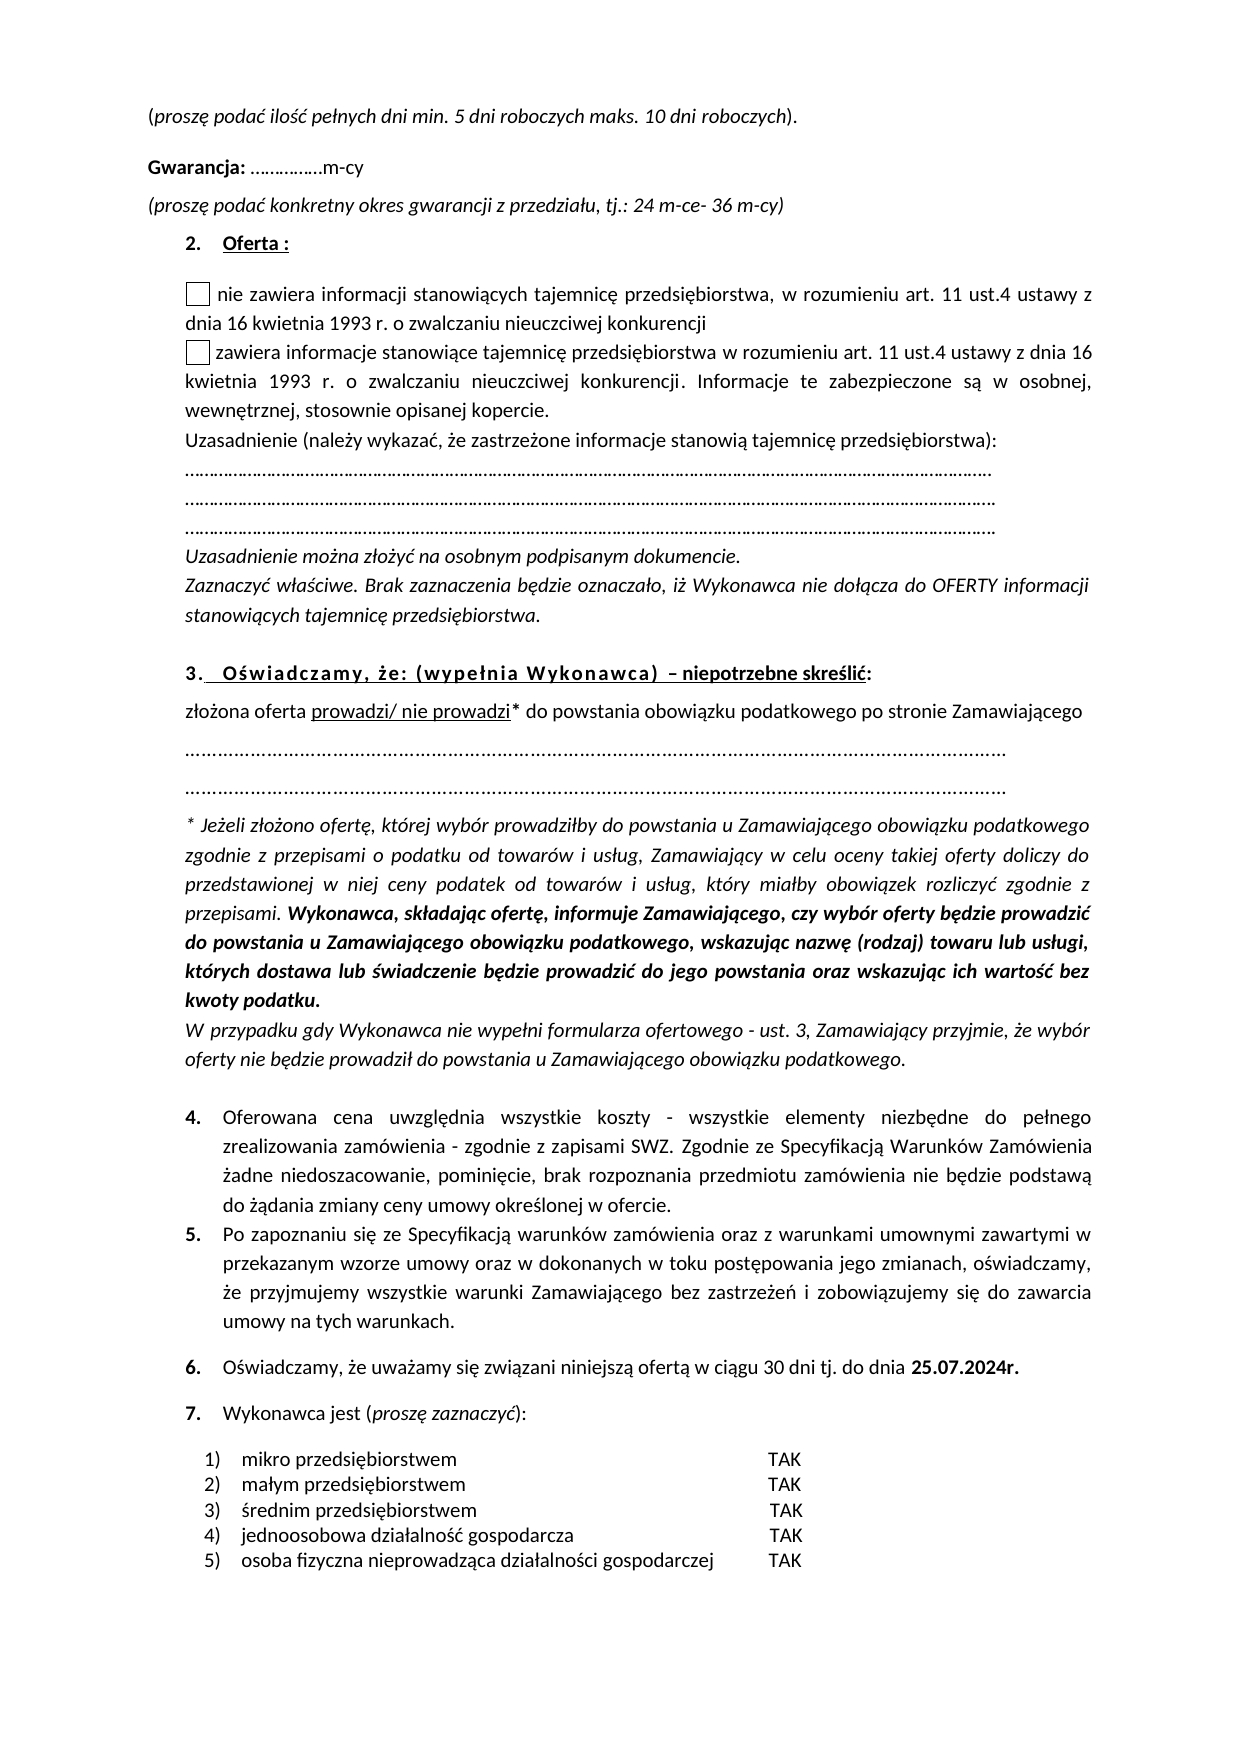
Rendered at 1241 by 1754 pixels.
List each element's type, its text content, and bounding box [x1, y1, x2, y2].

list małym przedsiębiorstwem TAK [204, 1471, 1093, 1497]
list średnim przedsiębiorstwem TAK [204, 1497, 1093, 1522]
text złożona oferta prowadzi/ nie prowadzi* do powstania obowiązku podatkowego po stronie Zamawiającego [185, 698, 1093, 724]
text (proszę podać konkretny okres gwarancji z przedziału, tj.: 24 m-ce- 36 m-cy) [148, 192, 1093, 218]
text W przypadku gdy Wykonawca nie wypełni formularza ofertowego - ust. 3, Zamawiający przyjmie, że wybór oferty nie będzie prowadził do powstania u Zamawiającego obowiązku podatkowego. [185, 1017, 1093, 1071]
text * Jeżeli złożono ofertę, której wybór prowadziłby do powstania u Zamawiającego obowiązku podatkowego zgodnie z przepisami o podatku od towarów i usług, Zamawiający w celu oceny takiej oferty doliczy do przedstawionej w niej ceny podatek od towarów i usług, który miałby obowiązek rozliczyć zgodnie z przepisami. Wykonawca, składając ofertę, informuje Zamawiającego, czy wybór oferty będzie prowadzić do powstania u Zamawiającego obowiązku podatkowego, wskazując nazwę (rodzaj) towaru lub usługi, których dostawa lub świadczenie będzie prowadzić do jego powstania oraz wskazując ich wartość bez kwoty podatku. [185, 813, 1093, 1013]
text Gwarancja: ……………m-cy [148, 154, 1093, 180]
text Uzasadnienie (należy wykazać, że zastrzeżone informacje stanowią tajemnicę przedsiębiorstwa): [185, 427, 1093, 452]
list Po zapoznaniu się ze Specyfikacją warunków zamówienia oraz z warunkami umownymi zawartymi w przekazanym wzorze umowy oraz w dokonanych w toku postępowania jego zmianach, oświadczamy, że przyjmujemy wszystkie warunki Zamawiającego bez zastrzeżeń i zobowiązujemy się do zawarcia umowy na tych warunkach. [185, 1221, 1093, 1334]
text nie zawiera informacji stanowiących tajemnicę przedsiębiorstwa, w rozumieniu art. 11 ust.4 ustawy z dnia 16 kwietnia 1993 r. o zwalczaniu nieuczciwej konkurencji [185, 281, 1093, 336]
list osoba fizyczna nieprowadząca działalności gospodarczej TAK [204, 1548, 1093, 1573]
text …………………………………………………………………………………………………………………………………… [185, 774, 1093, 800]
list Oświadczamy, że: (wypełnia Wykonawca) – niepotrzebne skreślić: [185, 660, 1093, 686]
text ……………………………………………………………………………………………………………………………………………………. [185, 485, 1093, 511]
text Uzasadnienie można złożyć na osobnym podpisanym dokumencie. [185, 543, 1093, 569]
list Oferta : [185, 230, 1093, 256]
text Zaznaczyć właściwe. Brak zaznaczenia będzie oznaczało, iż Wykonawca nie dołącza do OFERTY informacji stanowiących tajemnicę przedsiębiorstwa. [185, 573, 1093, 627]
text (proszę podać ilość pełnych dni min. 5 dni roboczych maks. 10 dni roboczych). [148, 103, 1093, 129]
text …………………………………………………………………………………………………………………………………… [185, 736, 1093, 762]
text ……………………….………………………………………………………………………………………………………………………….. [185, 456, 1093, 481]
list Oferowana cena uwzględnia wszystkie koszty - wszystkie elementy niezbędne do pełnego zrealizowania zamówienia - zgodnie z zapisami SWZ. Zgodnie ze Specyfikacją Warunków Zamówienia żadne niedoszacowanie, pominięcie, brak rozpoznania przedmiotu zamówienia nie będzie podstawą do żądania zmiany ceny umowy określonej w ofercie. [185, 1104, 1093, 1217]
text ……………………………………………………………………………………………………………………………………………………. [185, 514, 1093, 540]
text zawiera informacje stanowiące tajemnicę przedsiębiorstwa w rozumieniu art. 11 ust.4 ustawy z dnia 16 kwietnia 1993 r. o zwalczaniu nieuczciwej konkurencji. Informacje te zabezpieczone są w osobnej, wewnętrznej, stosownie opisanej kopercie. [185, 339, 1093, 423]
list mikro przedsiębiorstwem TAK [204, 1446, 1093, 1471]
list jednoosobowa działalność gospodarcza TAK [204, 1522, 1093, 1548]
list Wykonawca jest (proszę zaznaczyć): [185, 1400, 1093, 1426]
list Oświadczamy, że uważamy się związani niniejszą ofertą w ciągu 30 dni tj. do dnia 25.07.2024r. [185, 1354, 1093, 1380]
